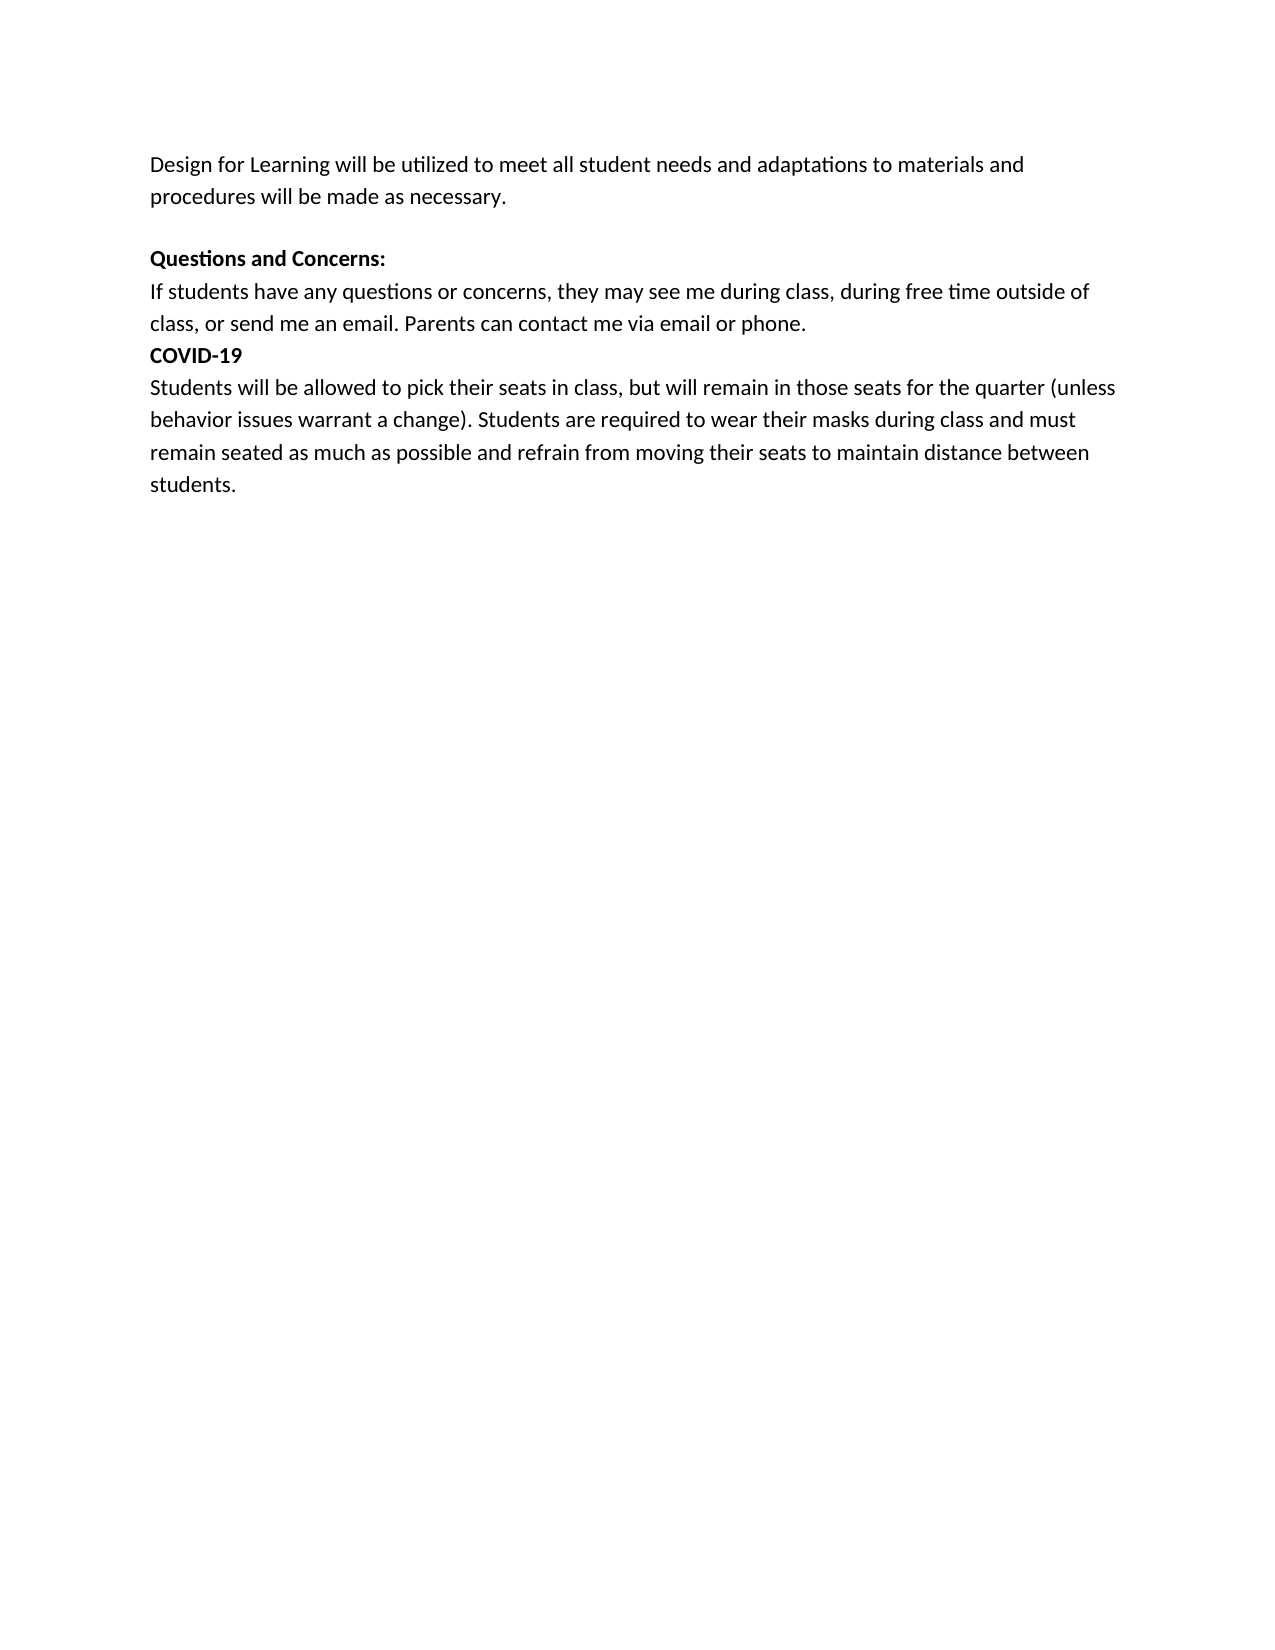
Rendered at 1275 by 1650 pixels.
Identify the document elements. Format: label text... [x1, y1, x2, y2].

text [150, 150, 1125, 210]
text Questions and Concerns: [150, 244, 1125, 273]
text Students will be allowed to pick their seats in class, but will remain in those seats for the quarter (unless behavior issues warrant a change). Students are required to wear their masks during class and must remain seated as much as possible and refrain from moving their seats to maintain distance between students. [150, 373, 1125, 498]
text COVID-19 [150, 341, 1125, 369]
text If students have any questions or concerns, they may see me during class, during free time outside of class, or send me an email. Parents can contact me via email or phone. [150, 277, 1125, 337]
